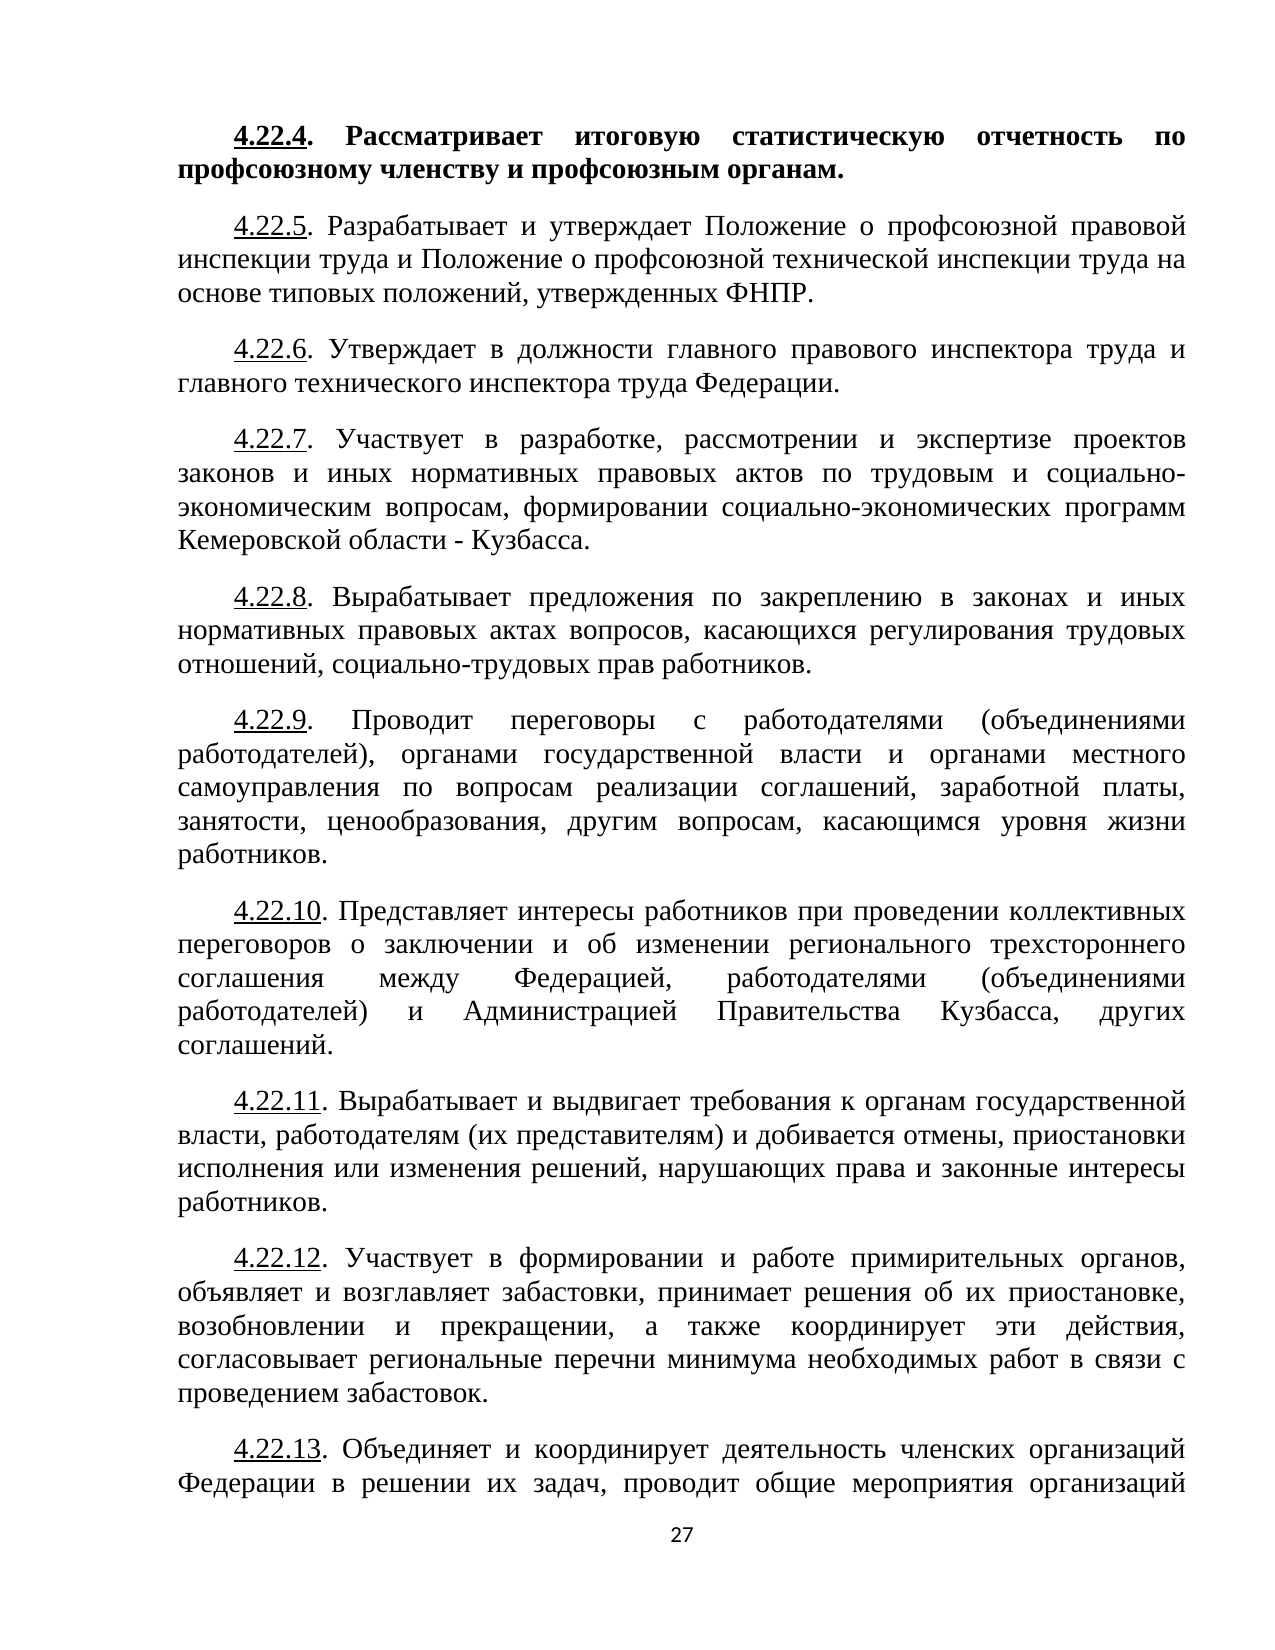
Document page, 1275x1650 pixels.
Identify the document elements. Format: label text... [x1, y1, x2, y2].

text 4.22.8. Вырабатывает предложения по закреплению в законах и иных нормативных правовых актах вопросов, касающихся регулирования трудовых отношений, социально-трудовых прав работников. [177, 579, 1186, 679]
text 4.22.7. Участвует в разработке, рассмотрении и экспертизе проектов законов и иных нормативных правовых актов по трудовым и социально-экономическим вопросам, формировании социально-экономических программ Кемеровской области - Кузбасса. [177, 422, 1186, 556]
text 4.22.11. Вырабатывает и выдвигает требования к органам государственной власти, работодателям (их представителям) и добивается отмены, приостановки исполнения или изменения решений, нарушающих права и законные интересы работников. [177, 1083, 1186, 1218]
text 4.22.9. Проводит переговоры с работодателями (объединениями работодателей), органами государственной власти и органами местного самоуправления по вопросам реализации соглашений, заработной платы, занятости, ценообразования, другим вопросам, касающимся уровня жизни работников. [177, 702, 1186, 870]
text 4.22.6. Утверждает в должности главного правового инспектора труда и главного технического инспектора труда Федерации. [177, 332, 1186, 399]
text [177, 1431, 1186, 1498]
text 4.22.4. Рассматривает итоговую статистическую отчетность по профсоюзному членству и профсоюзным органам. [177, 118, 1186, 185]
text 4.22.5. Разрабатывает и утверждает Положение о профсоюзной правовой инспекции труда и Положение о профсоюзной технической инспекции труда на основе типовых положений, утвержденных ФНПР. [177, 208, 1186, 309]
text 4.22.10. Представляет интересы работников при проведении коллективных переговоров о заключении и об изменении регионального трехстороннего соглашения между Федерацией, работодателями (объединениями работодателей) и Администрацией Правительства Кузбасса, других соглашений. [177, 893, 1186, 1061]
text 4.22.12. Участвует в формировании и работе примирительных органов, объявляет и возглавляет забастовки, принимает решения об их приостановке, возобновлении и прекращении, а также координирует эти действия, согласовывает региональные перечни минимума необходимых работ в связи с проведением забастовок. [177, 1241, 1186, 1408]
